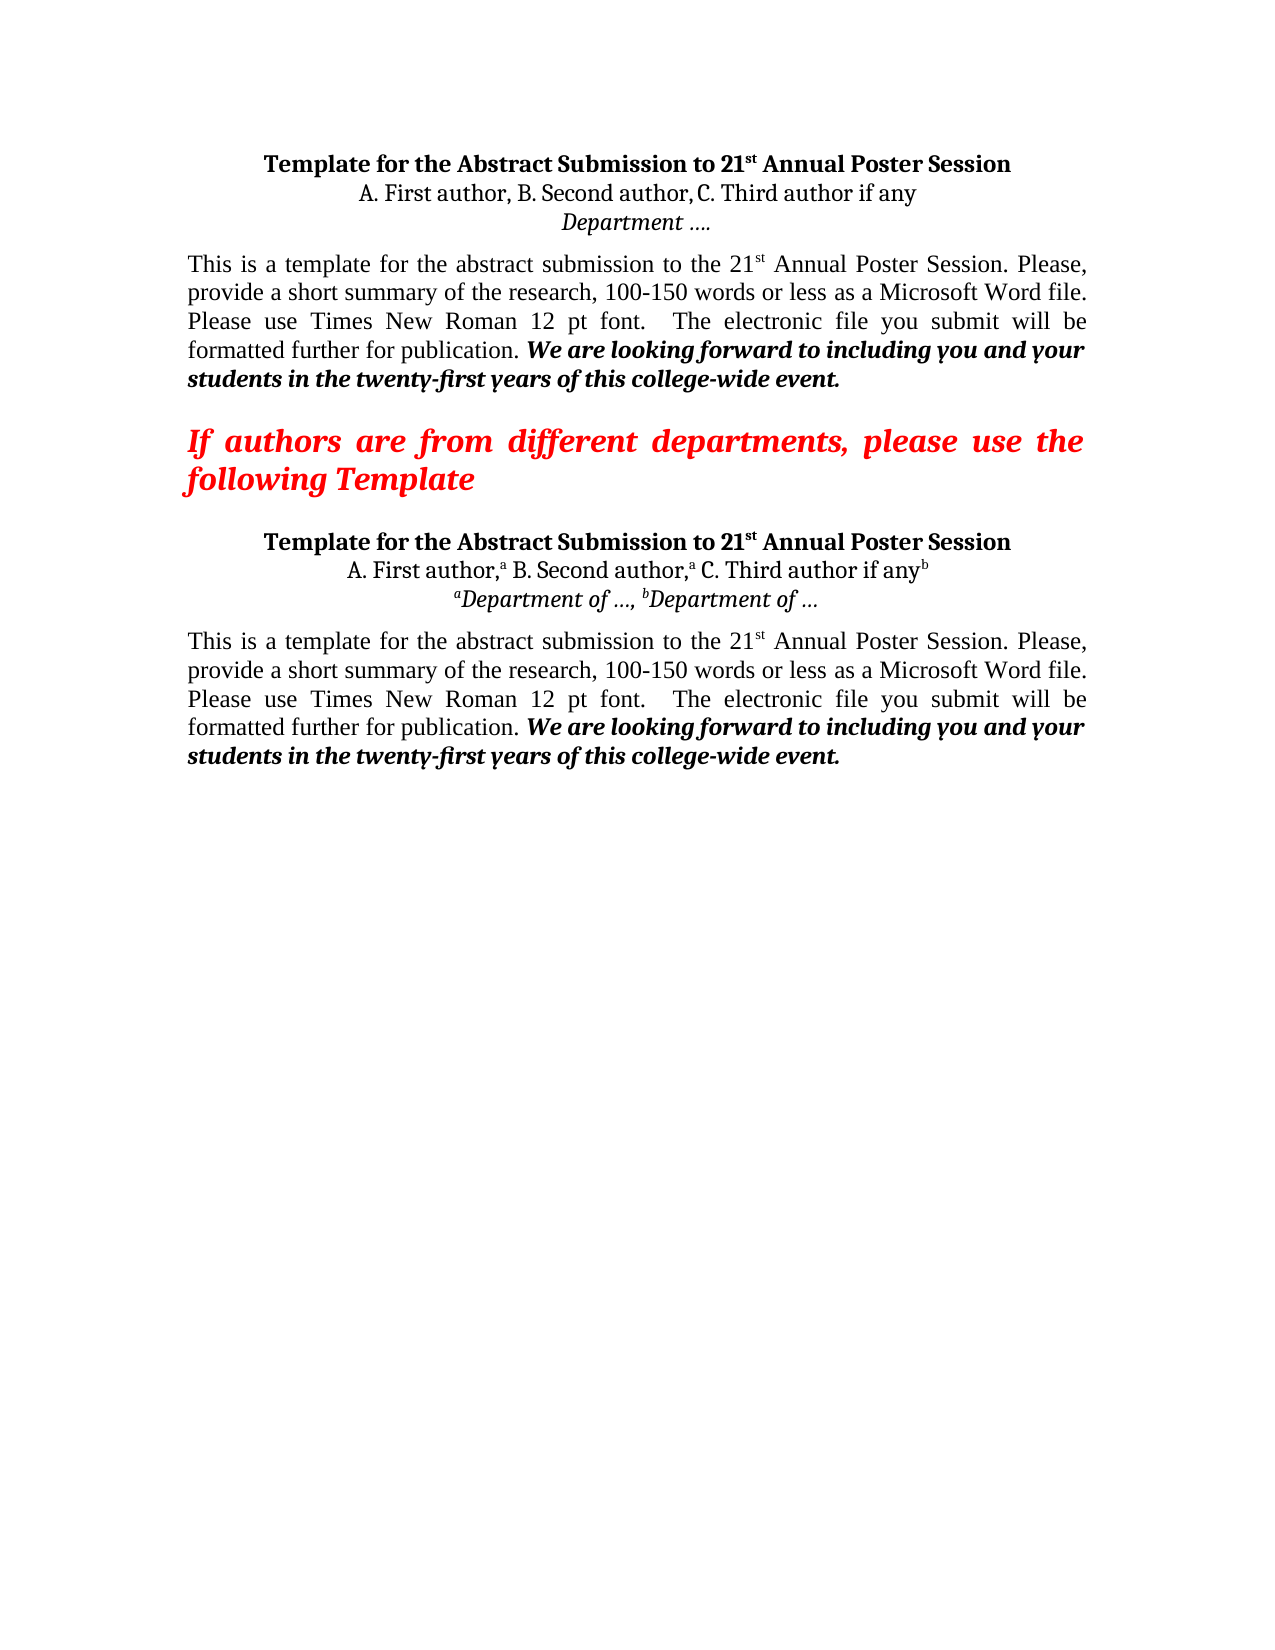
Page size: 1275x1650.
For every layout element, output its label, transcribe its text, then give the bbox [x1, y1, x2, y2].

text Department …. [187, 207, 1087, 236]
text Template for the Abstract Submission to 21st Annual Poster Session [187, 527, 1087, 556]
text This is a template for the abstract submission to the 21st Annual Poster Session. Please, provide a short summary of the research, 100-150 words or less as a Microsoft Word file. Please use Times New Roman 12 pt font. The electronic file you submit will be formatted further for publication. We are looking forward to including you and your students in the twenty-first years of this college-wide event. [187, 626, 1087, 771]
text A. First author,a B. Second author,a C. Third author if anyb [187, 556, 1087, 585]
text Template for the Abstract Submission to 21st Annual Poster Session [187, 150, 1087, 179]
text If authors are from different departments, please use the following Template [187, 422, 1087, 499]
text aDepartment of …, bDepartment of … [187, 585, 1087, 614]
text A. First author, B. Second author, C. Third author if any [187, 179, 1087, 207]
text This is a template for the abstract submission to the 21st Annual Poster Session. Please, provide a short summary of the research, 100-150 words or less as a Microsoft Word file. Please use Times New Roman 12 pt font. The electronic file you submit will be formatted further for publication. We are looking forward to including you and your students in the twenty-first years of this college-wide event. [187, 249, 1087, 393]
